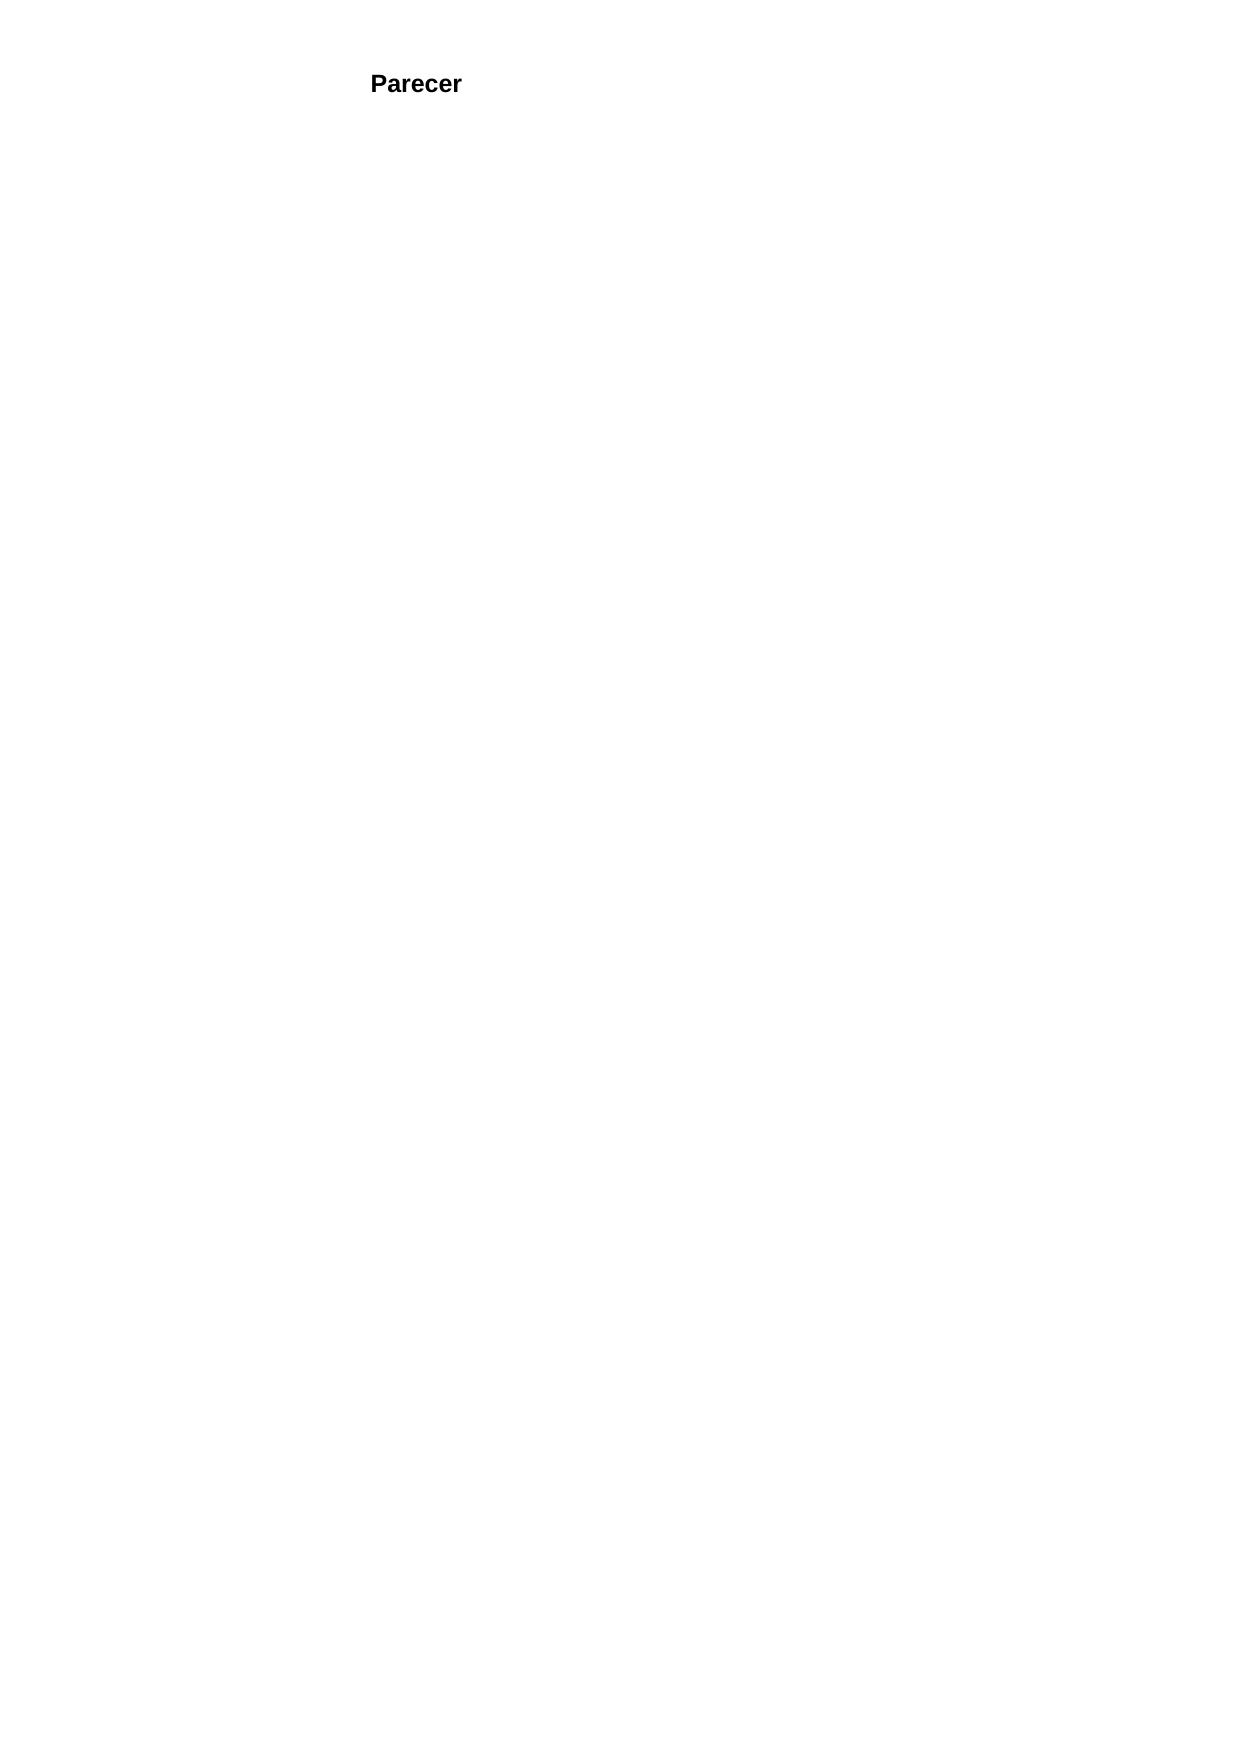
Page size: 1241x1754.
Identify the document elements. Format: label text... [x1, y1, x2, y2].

text Parecer [370, 69, 1194, 97]
